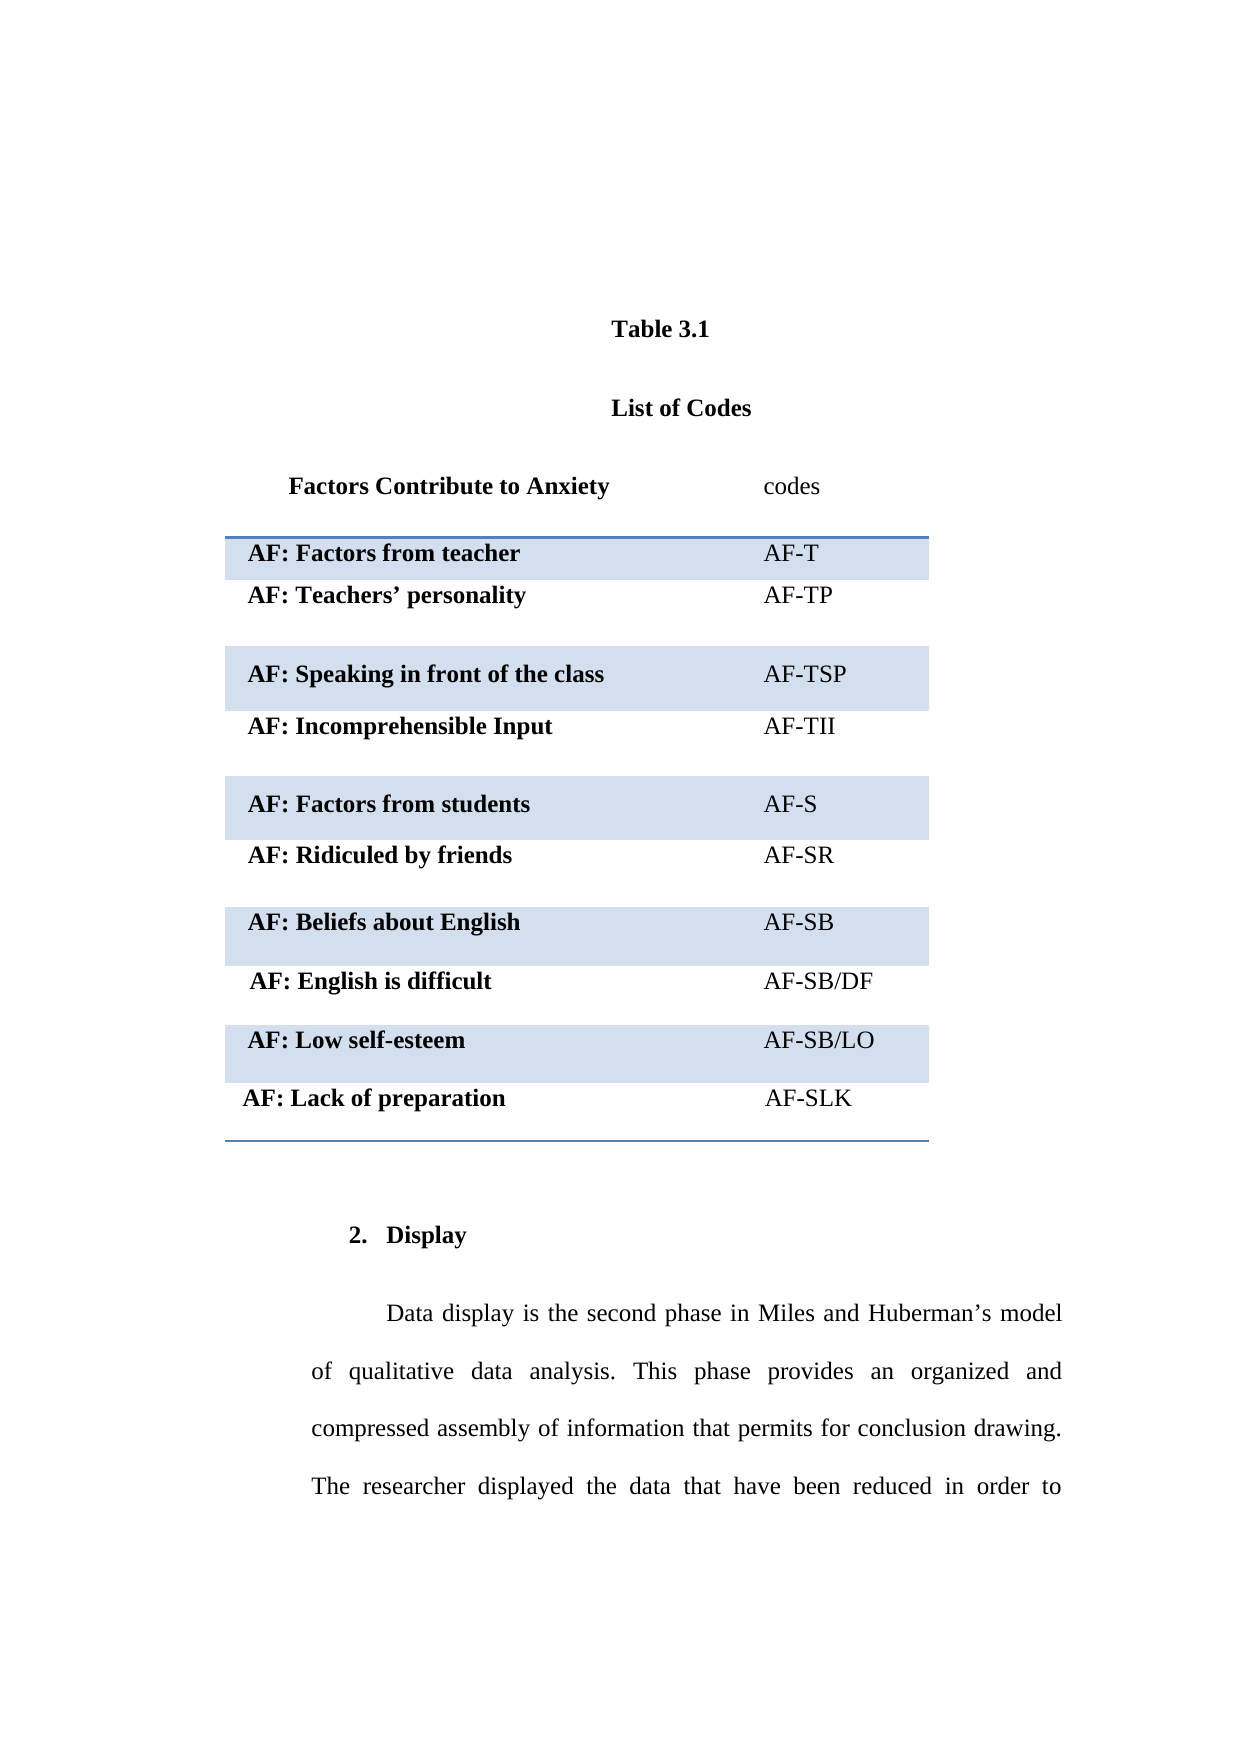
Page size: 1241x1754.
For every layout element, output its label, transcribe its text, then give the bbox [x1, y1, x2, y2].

table_cell AF-TP [722, 580, 929, 646]
table_cell AF-SB/DF [722, 966, 929, 1025]
table_cell AF: Beliefs about English [225, 907, 722, 966]
table_cell AF-SB [722, 907, 929, 966]
table_cell AF: Incomprehensible Input [225, 711, 722, 776]
table_cell AF: Speaking in front of the class [225, 646, 722, 711]
table_cell AF-T [722, 539, 929, 580]
table_cell AF: Low self-esteem [225, 1025, 722, 1083]
table_cell AF-SR [722, 840, 929, 907]
table_cell AF-TSP [722, 646, 929, 711]
table_header Factors Contribute to Anxiety [225, 471, 722, 536]
table_cell AF-S [722, 776, 929, 840]
table_header codes [722, 471, 929, 536]
table_cell AF: Teachers’ personality [225, 580, 722, 646]
list Display [349, 1220, 1063, 1249]
table_cell AF-SB/LO [722, 1025, 929, 1083]
table_cell AF: Factors from teacher [225, 539, 722, 580]
text Table 3.1 [536, 314, 1063, 343]
table_cell AF: English is difficult [225, 966, 722, 1025]
table_cell AF-TII [722, 711, 929, 776]
table_cell AF: Lack of preparation [225, 1083, 722, 1140]
text List of Codes [536, 393, 1063, 422]
table_cell AF: Ridiculed by friends [225, 840, 722, 907]
table_cell AF-SLK [722, 1083, 929, 1140]
table_cell AF: Factors from students [225, 776, 722, 840]
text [311, 1298, 1063, 1500]
